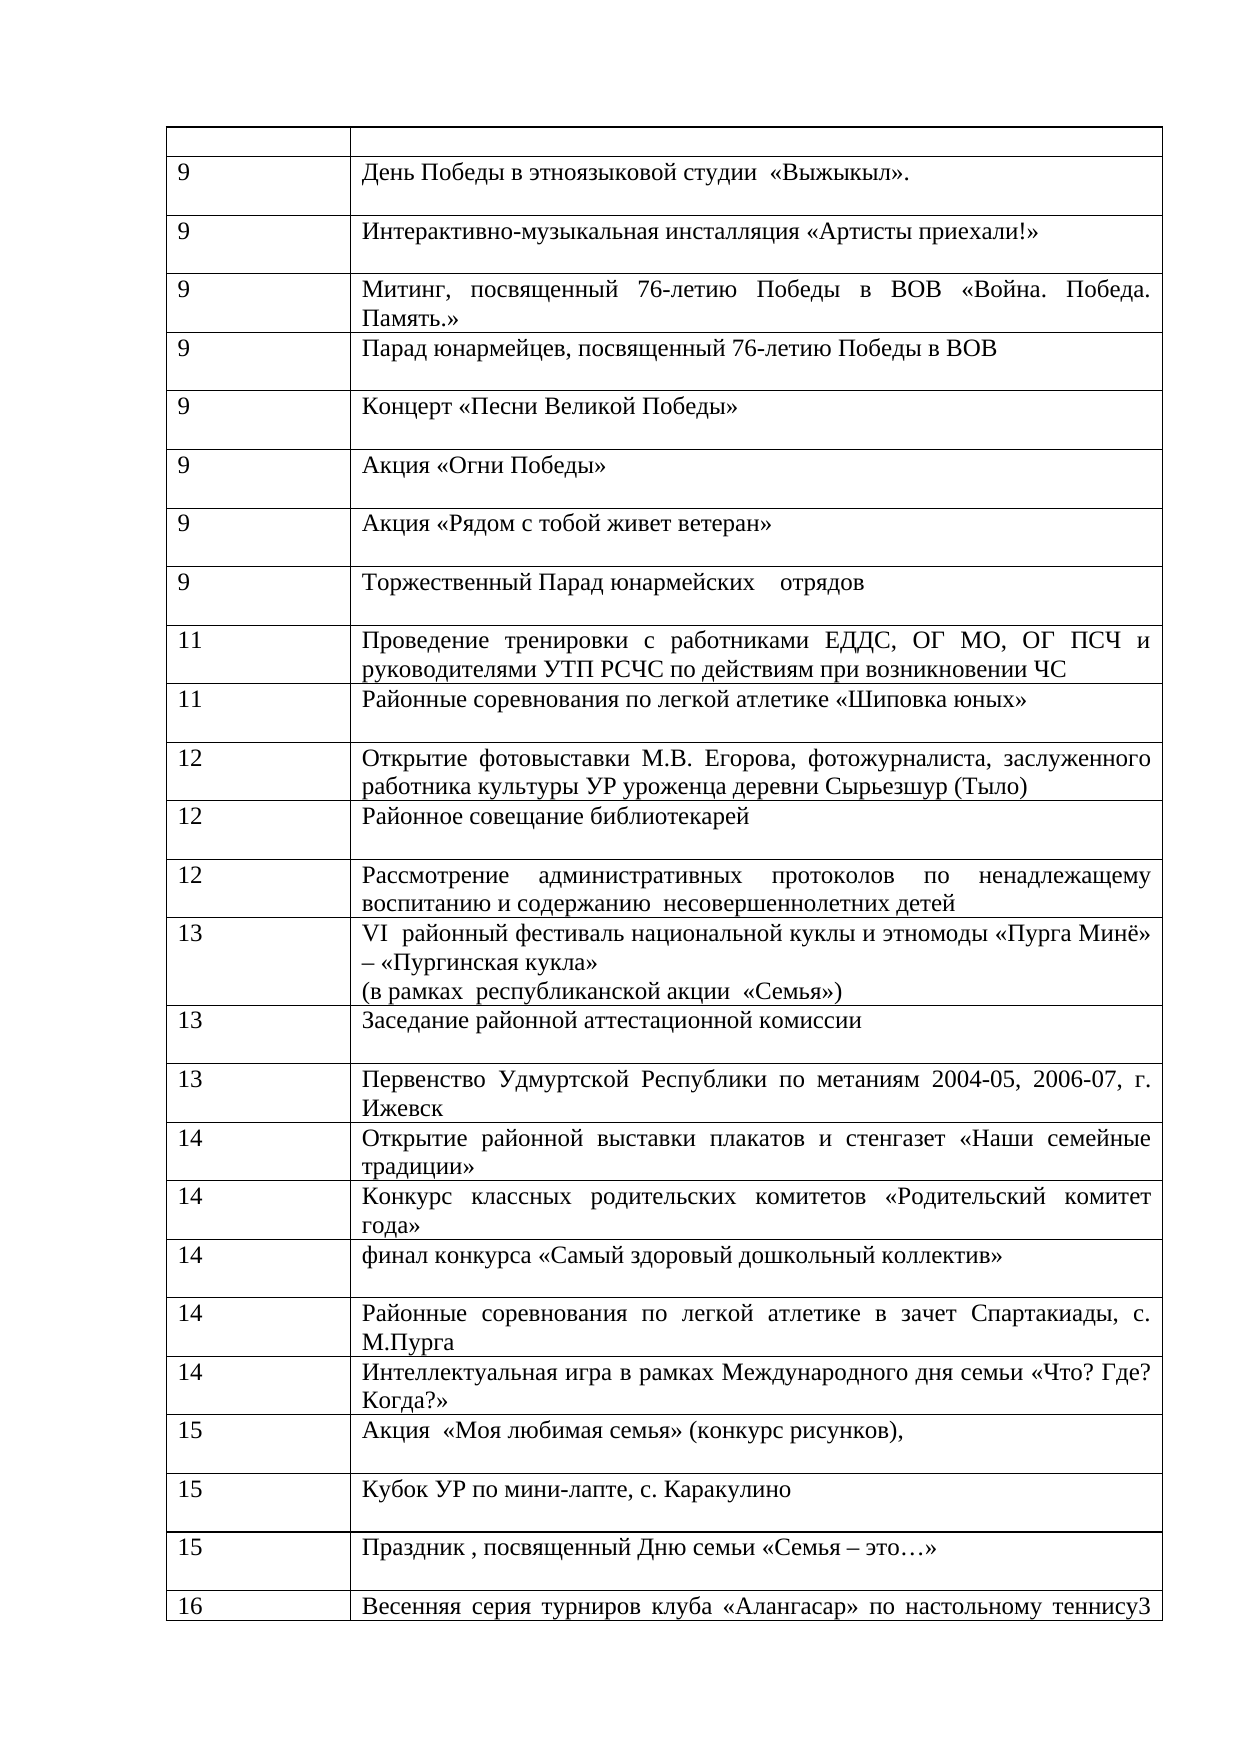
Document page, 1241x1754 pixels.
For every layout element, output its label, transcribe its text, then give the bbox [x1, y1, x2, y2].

table_cell Районные соревнования по легкой атлетике в зачет Спартакиады, с. М.Пурга [351, 1298, 1162, 1356]
table_cell Кубок УР по мини-лапте, с. Каракулино [351, 1474, 1162, 1531]
table_cell 15 [167, 1533, 350, 1590]
table_cell 15 [167, 1415, 350, 1473]
table_cell 9 [167, 509, 350, 566]
table_cell 13 [167, 918, 350, 1004]
table_cell 15 [167, 1474, 350, 1531]
table_cell 9 [167, 216, 350, 273]
table_cell Торжественный Парад юнармейских отрядов [351, 567, 1162, 624]
table_cell 9 [167, 157, 350, 215]
table_cell 14 [167, 1357, 350, 1414]
table_cell 12 [167, 860, 350, 917]
table_cell Заседание районной аттестационной комиссии [351, 1006, 1162, 1063]
table_cell 14 [167, 1240, 350, 1297]
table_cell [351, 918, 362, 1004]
table_cell 12 [167, 801, 350, 859]
table_cell Районные соревнования по легкой атлетике «Шиповка юных» [351, 684, 1162, 742]
table_cell 13 [167, 1006, 350, 1063]
table_cell Концерт «Песни Великой Победы» [351, 391, 1162, 449]
table_cell Открытие фотовыставки М.В. Егорова, фотожурналиста, заслуженного работника культуры УР уроженца деревни Сырьезшур (Тыло) [351, 743, 1162, 800]
table_cell Акция «Огни Победы» [351, 450, 1162, 507]
table_cell 9 [167, 450, 350, 507]
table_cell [351, 1591, 1162, 1620]
table_cell финал конкурса «Самый здоровый дошкольный коллектив» [351, 1240, 1162, 1297]
table_cell Интеллектуальная игра в рамках Международного дня семьи «Что? Где? Когда?» [351, 1357, 1162, 1414]
table_cell 11 [167, 626, 350, 683]
table_cell Праздник , посвященный Дню семьи «Семья – это…» [351, 1533, 1162, 1590]
table_cell 9 [167, 567, 350, 624]
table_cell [351, 128, 1162, 156]
table_cell Районное совещание библиотекарей [351, 801, 1162, 859]
table_cell 12 [167, 743, 350, 800]
table_cell Первенство Удмуртской Республики по метаниям 2004-05, 2006-07, г. Ижевск [351, 1064, 1162, 1122]
table_cell День Победы в этноязыковой студии «Выжыкыл». [351, 157, 1162, 215]
table_cell Открытие районной выставки плакатов и стенгазет «Наши семейные традиции» [351, 1123, 1162, 1180]
table_cell 14 [167, 1123, 350, 1180]
table_cell Конкурс классных родительских комитетов «Родительский комитет года» [351, 1181, 1162, 1239]
table_cell 9 [167, 391, 350, 449]
table_cell 14 [167, 1181, 350, 1239]
table_cell Проведение тренировки с работниками ЕДДС, ОГ МО, ОГ ПСЧ и руководителями УТП РСЧС по действиям при возникновении ЧС [351, 626, 1162, 683]
table_cell Акция «Моя любимая семья» (конкурс рисунков), [351, 1415, 1162, 1473]
table_cell 9 [167, 274, 350, 332]
table_cell Интерактивно-музыкальная инсталляция «Артисты приехали!» [351, 216, 1162, 273]
table_cell Акция «Рядом с тобой живет ветеран» [351, 509, 1162, 566]
table_cell VI районный фестиваль национальной куклы и этномоды «Пурга Минё» – «Пургинская кукла» (в рамках республиканской акции «Семья») [598, 918, 1162, 1004]
table_cell 9 [167, 333, 350, 390]
table_cell Митинг, посвященный 76-летию Победы в ВОВ «Война. Победа. Память.» [351, 274, 1162, 332]
table_cell 9 [167, 128, 350, 156]
table_cell 16 [167, 1591, 350, 1620]
table_cell Парад юнармейцев, посвященный 76-летию Победы в ВОВ [351, 333, 1162, 390]
table_cell 13 [167, 1064, 350, 1122]
table_cell Рассмотрение административных протоколов по ненадлежащему воспитанию и содержанию несовершеннолетних детей [351, 860, 1162, 917]
table_cell 14 [167, 1298, 350, 1356]
table_cell 11 [167, 684, 350, 742]
